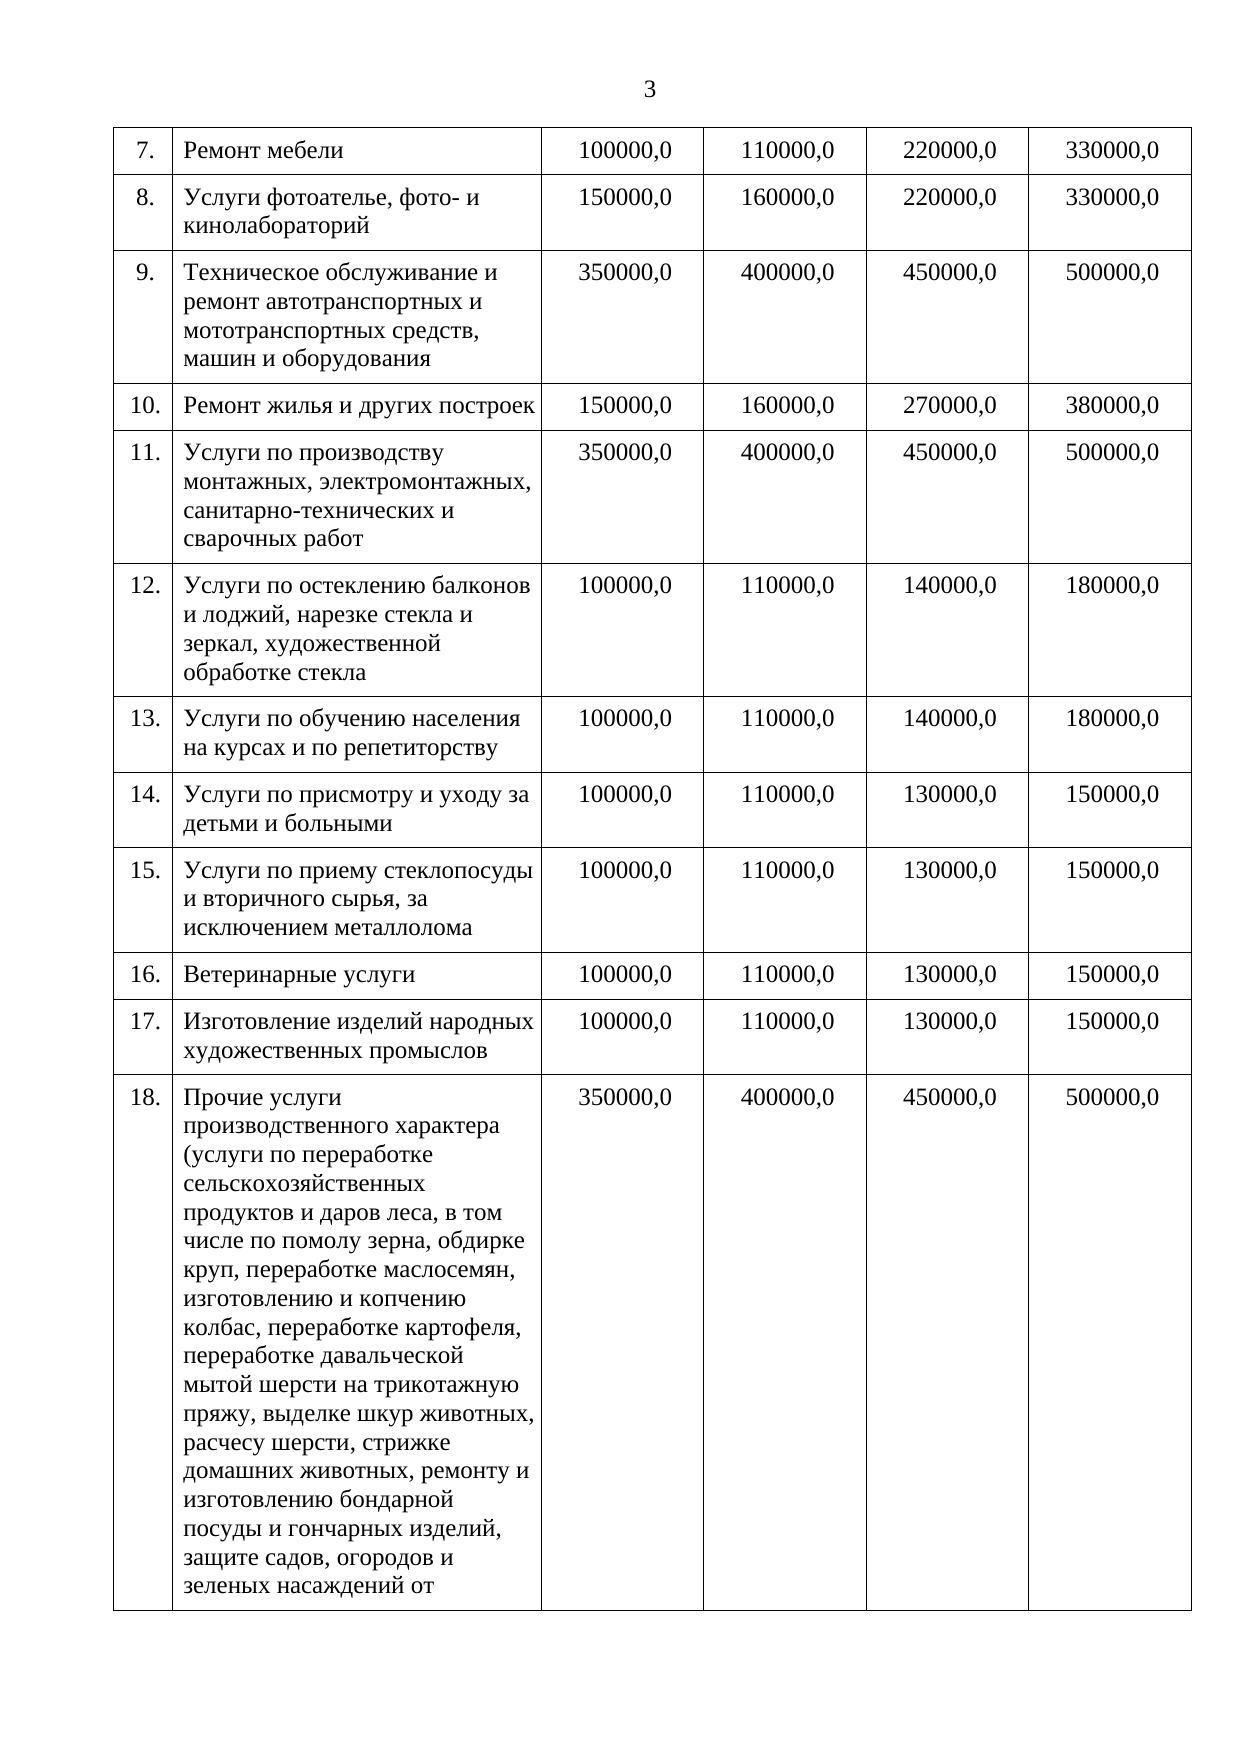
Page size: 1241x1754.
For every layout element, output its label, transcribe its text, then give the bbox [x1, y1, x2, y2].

table_cell 110000,0 [704, 773, 866, 847]
table_cell 330000,0 [1029, 175, 1191, 250]
table_cell 500000,0 [1029, 431, 1191, 563]
table_cell 110000,0 [704, 953, 866, 998]
table_cell 150000,0 [1029, 848, 1191, 952]
table_cell 450000,0 [867, 251, 1028, 383]
table_cell 180000,0 [1029, 697, 1191, 772]
table_cell 380000,0 [1029, 384, 1191, 430]
table_cell 150000,0 [1029, 773, 1191, 847]
table_cell 110000,0 [704, 128, 866, 174]
table_cell 100000,0 [542, 564, 703, 696]
table_cell 220000,0 [867, 175, 1028, 250]
table_cell 400000,0 [704, 251, 866, 383]
table_cell 8. [114, 175, 172, 250]
table_cell 140000,0 [867, 564, 1028, 696]
table_cell 12. [114, 564, 172, 696]
table_cell 450000,0 [867, 431, 1028, 563]
table_cell 150000,0 [542, 175, 703, 250]
table_cell 350000,0 [542, 431, 703, 563]
table_cell 150000,0 [542, 384, 703, 430]
table_cell 330000,0 [1029, 128, 1191, 174]
table_cell Услуги по приему стеклопосуды и вторичного сырья, за исключением металлолома [173, 848, 541, 952]
table_cell Ремонт жилья и других построек [173, 384, 541, 430]
table_cell 150000,0 [1029, 1000, 1191, 1074]
table_cell Услуги по обучению населения на курсах и по репетиторству [173, 697, 541, 772]
table_cell 150000,0 [1029, 953, 1191, 998]
table_cell 110000,0 [704, 848, 866, 952]
table_cell 160000,0 [704, 175, 866, 250]
table_cell Услуги по производству монтажных, электромонтажных, санитарно-технических и сварочных работ [173, 431, 541, 563]
table_cell 130000,0 [867, 953, 1028, 998]
table_cell 110000,0 [704, 697, 866, 772]
table_cell 11. [114, 431, 172, 563]
table_cell 17. [114, 1000, 172, 1074]
table_cell Ветеринарные услуги [173, 953, 541, 998]
table_cell 100000,0 [542, 128, 703, 174]
table_cell 450000,0 [867, 1075, 1028, 1610]
table_cell 130000,0 [867, 773, 1028, 847]
table_cell 100000,0 [542, 953, 703, 998]
table_cell 500000,0 [1029, 251, 1191, 383]
table_cell 130000,0 [867, 848, 1028, 952]
table_cell 400000,0 [704, 1075, 866, 1610]
table_cell 14. [114, 773, 172, 847]
table_cell 15. [114, 848, 172, 952]
table_cell 18. [114, 1075, 172, 1610]
table_cell 10. [114, 384, 172, 430]
table_cell 9. [114, 251, 172, 383]
table_cell Ремонт мебели [173, 128, 541, 174]
table_cell 350000,0 [542, 251, 703, 383]
table_cell 500000,0 [1029, 1075, 1191, 1610]
table_cell 400000,0 [704, 431, 866, 563]
table_cell 130000,0 [867, 1000, 1028, 1074]
table_cell 100000,0 [542, 697, 703, 772]
table_cell 16. [114, 953, 172, 998]
table_cell 350000,0 [542, 1075, 703, 1610]
table_cell Изготовление изделий народных художественных промыслов [173, 1000, 541, 1074]
table_cell Услуги по присмотру и уходу за детьми и больными [173, 773, 541, 847]
table_cell 100000,0 [542, 773, 703, 847]
table_cell 110000,0 [704, 564, 866, 696]
table_cell Услуги фотоателье, фото- и кинолабораторий [173, 175, 541, 250]
table_cell 100000,0 [542, 1000, 703, 1074]
table_cell 13. [114, 697, 172, 772]
table_cell 7. [114, 128, 172, 174]
table_cell 100000,0 [542, 848, 703, 952]
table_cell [173, 1075, 541, 1610]
table_cell Услуги по остеклению балконов и лоджий, нарезке стекла и зеркал, художественной обработке стекла [173, 564, 541, 696]
table_cell 110000,0 [704, 1000, 866, 1074]
table_cell 220000,0 [867, 128, 1028, 174]
table_cell 140000,0 [867, 697, 1028, 772]
table_cell 180000,0 [1029, 564, 1191, 696]
table_cell 160000,0 [704, 384, 866, 430]
table_cell 270000,0 [867, 384, 1028, 430]
table_cell Техническое обслуживание и ремонт автотранспортных и мототранспортных средств, машин и оборудования [173, 251, 541, 383]
